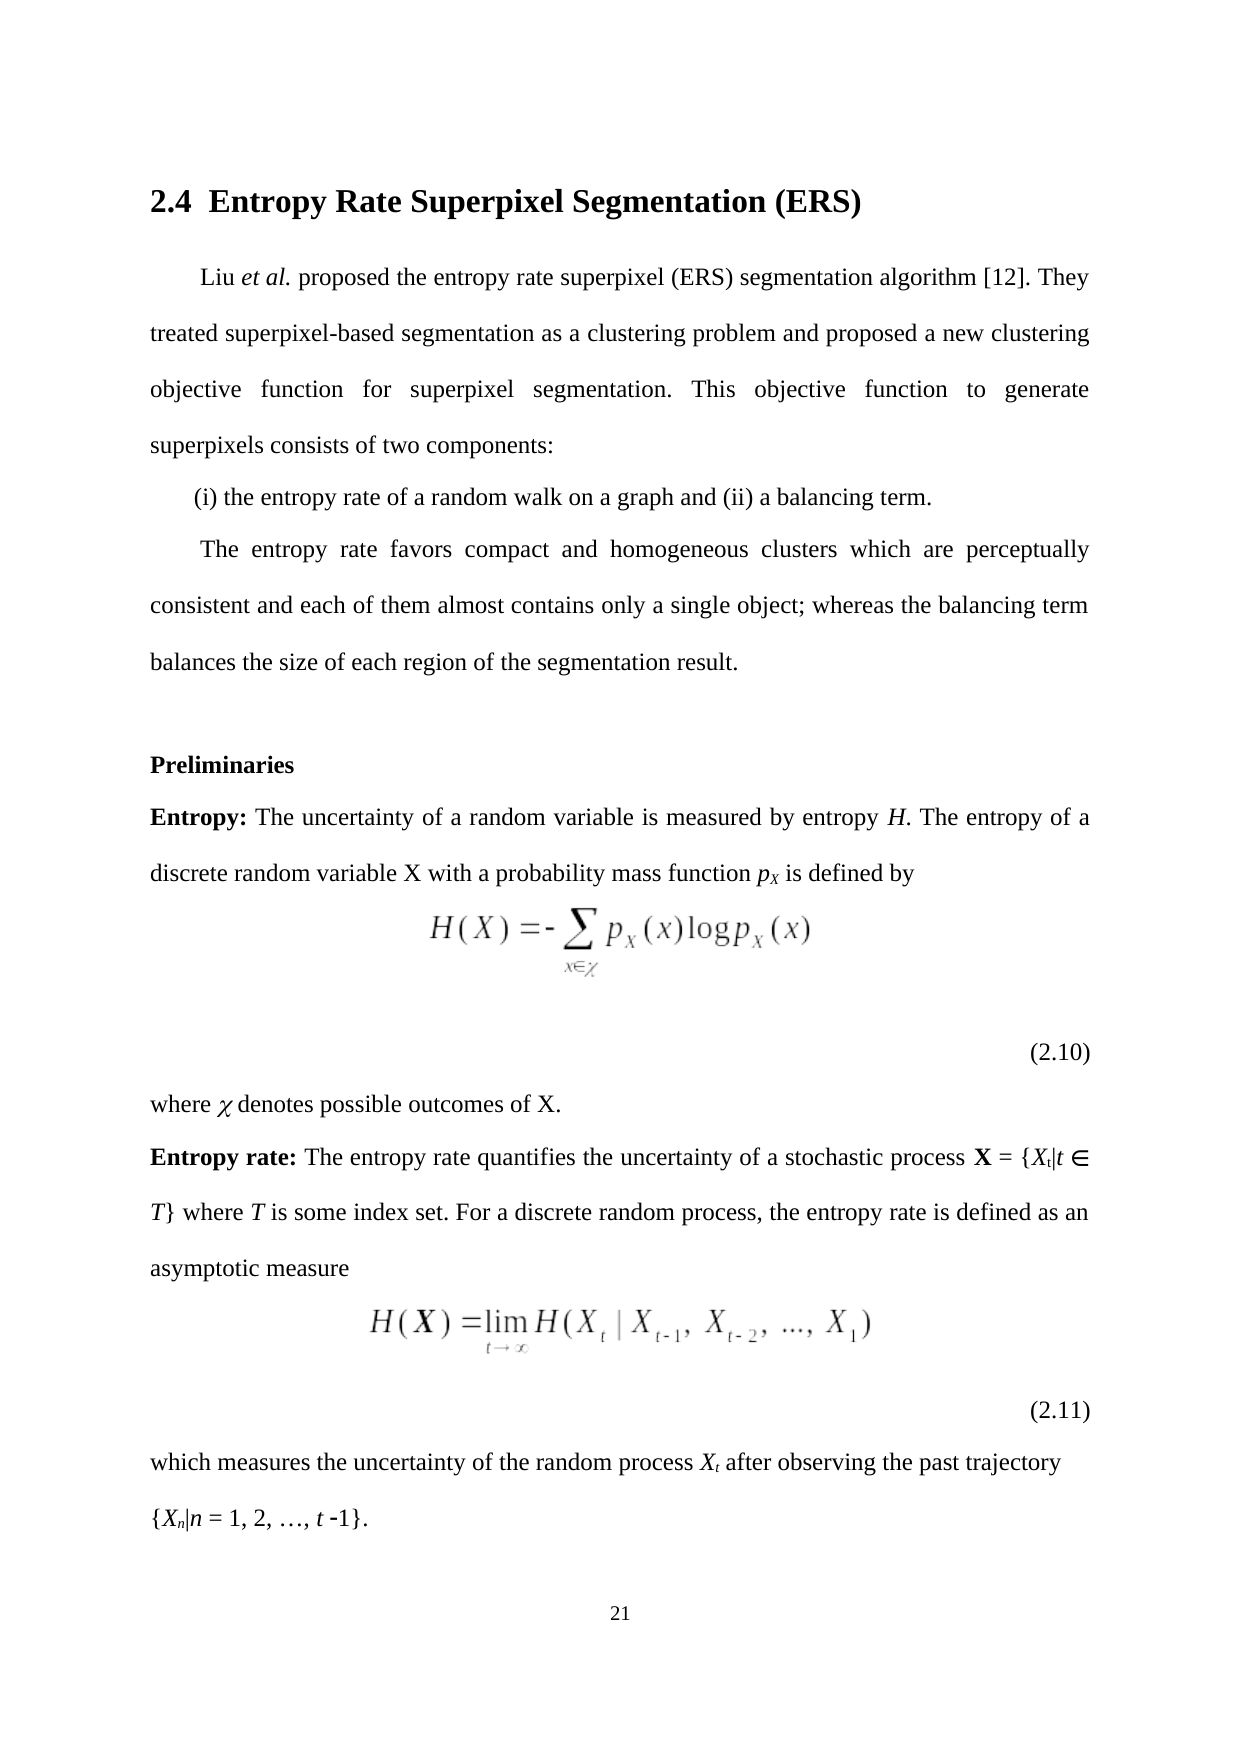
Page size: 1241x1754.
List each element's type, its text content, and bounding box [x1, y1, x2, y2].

text The entropy rate favors compact and homogeneous clusters which are perceptually consistent and each of them almost contains only a single object; whereas the balancing term balances the size of each region of the segmentation result. [150, 530, 1090, 680]
text Entropy rate: The entropy rate quantifies the uncertainty of a stochastic process X = {Xt|t ∈ T} where T is some index set. For a discrete random process, the entropy rate is defined as an asymptotic measure [150, 1137, 1090, 1287]
text Entropy: The uncertainty of a random variable is measured by entropy H. The entropy of a discrete random variable X with a probability mass function pX is defined by [150, 798, 1090, 892]
text which measures the uncertainty of the random process Xt after observing the past trajectory {Xn|n = 1, 2, …, t 1}. [150, 1442, 1090, 1536]
text 2.4 Entropy Rate Superpixel Segmentation (ERS) [150, 163, 1090, 238]
text (i) the entropy rate of a random walk on a graph and (ii) a balancing term. [150, 478, 1090, 515]
text where denotes possible outcomes of X. [150, 1085, 1090, 1122]
text Liu et al. proposed the entropy rate superpixel (ERS) segmentation algorithm [12]. They treated superpixel-based segmentation as a clustering problem and proposed a new clustering objective function for superpixel segmentation. This objective function to generate superpixels consists of two components: [150, 257, 1090, 463]
text Preliminaries [150, 746, 1090, 783]
text (2.10) [150, 1033, 1090, 1070]
text (2.11) [150, 1390, 1090, 1428]
